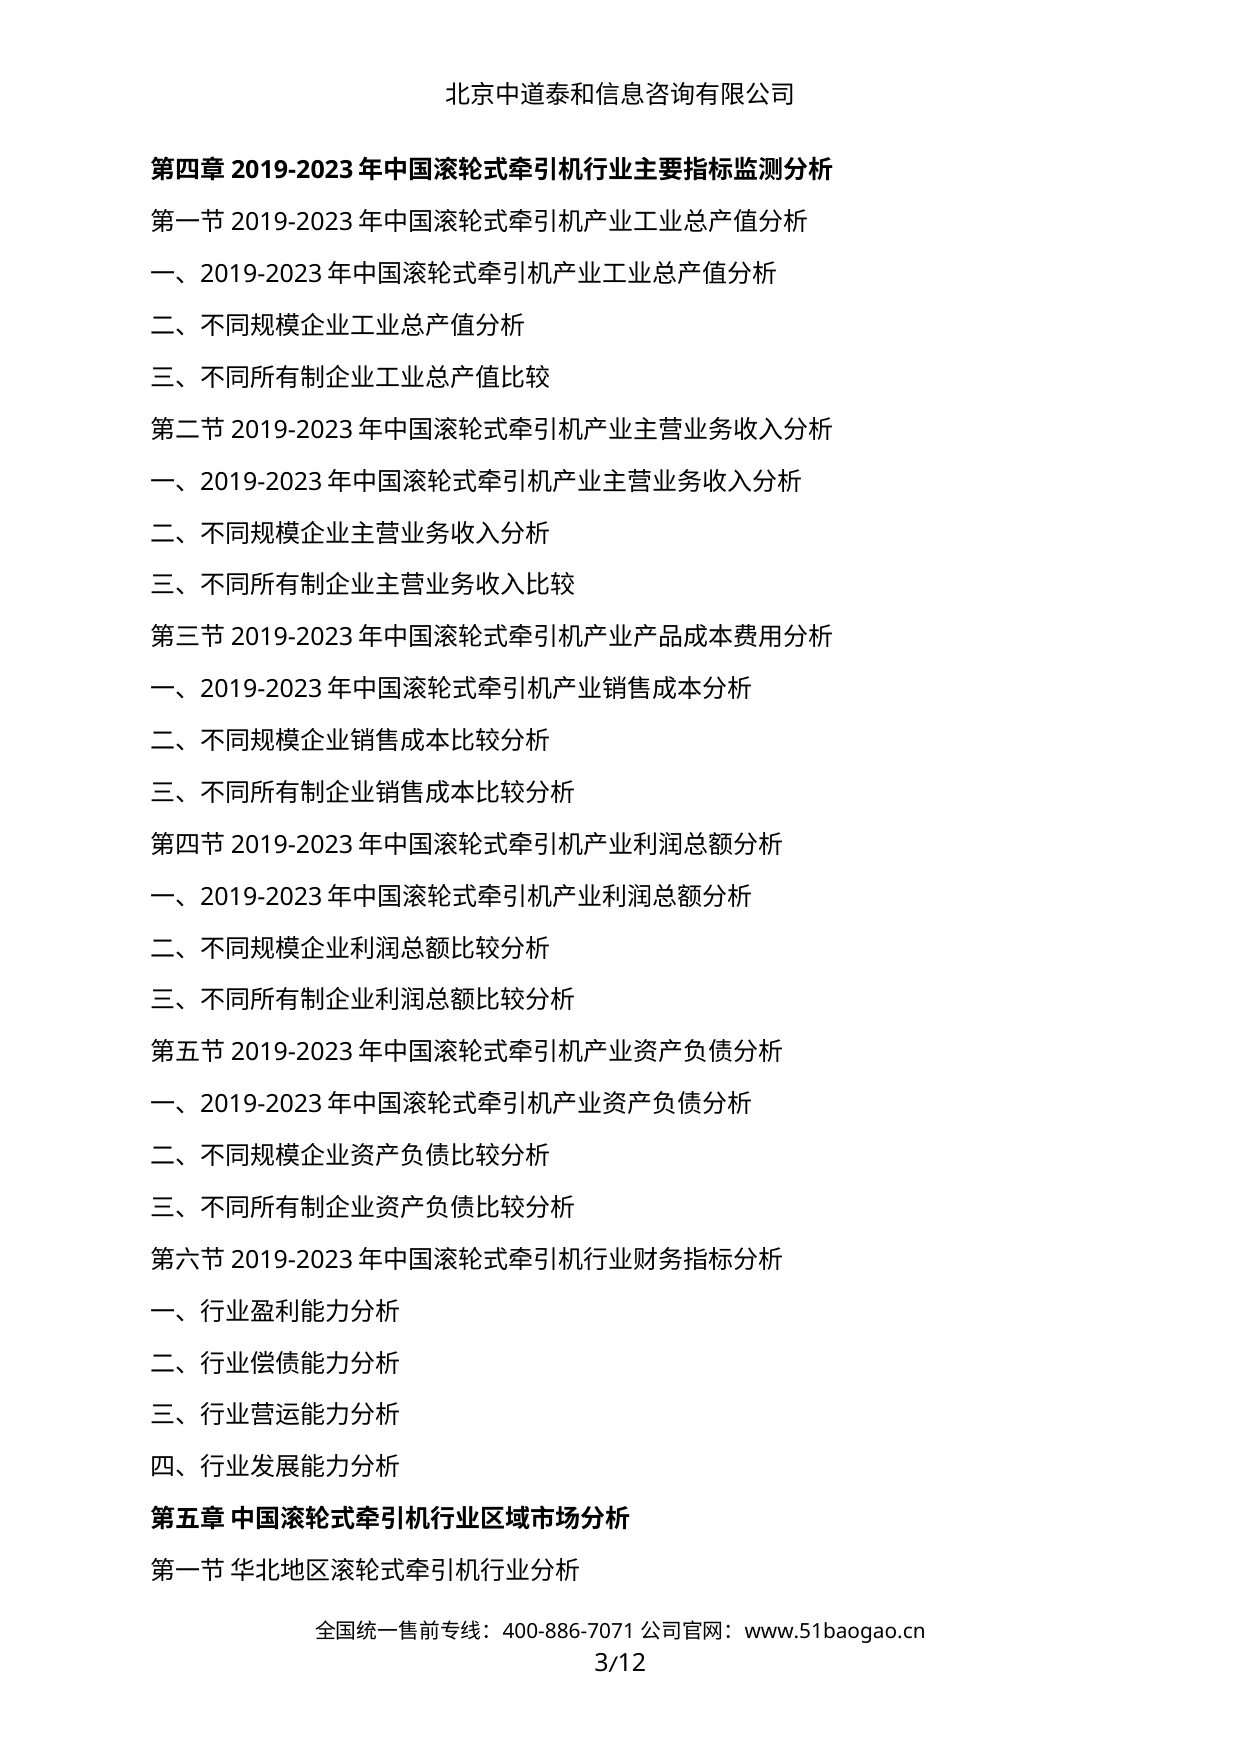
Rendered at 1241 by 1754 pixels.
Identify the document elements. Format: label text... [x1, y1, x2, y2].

text 三、不同所有制企业销售成本比较分析 [150, 772, 1090, 809]
text 三、行业营运能力分析 [150, 1395, 1090, 1431]
text 二、行业偿债能力分析 [150, 1343, 1090, 1379]
text 第六节 2019-2023年中国滚轮式牵引机行业财务指标分析 [150, 1239, 1090, 1276]
text 一、行业盈利能力分析 [150, 1291, 1090, 1327]
text 三、不同所有制企业工业总产值比较 [150, 357, 1090, 394]
text 三、不同所有制企业资产负债比较分析 [150, 1187, 1090, 1224]
text 第一节 2019-2023年中国滚轮式牵引机产业工业总产值分析 [150, 202, 1090, 238]
text 一、2019-2023年中国滚轮式牵引机产业利润总额分析 [150, 876, 1090, 912]
text 二、不同规模企业工业总产值分析 [150, 306, 1090, 342]
text 三、不同所有制企业利润总额比较分析 [150, 980, 1090, 1016]
text 二、不同规模企业销售成本比较分析 [150, 721, 1090, 757]
text 一、2019-2023年中国滚轮式牵引机产业主营业务收入分析 [150, 461, 1090, 497]
text 第五章 中国滚轮式牵引机行业区域市场分析 [150, 1499, 1090, 1535]
text 一、2019-2023年中国滚轮式牵引机产业销售成本分析 [150, 669, 1090, 705]
text 第四章 2019-2023年中国滚轮式牵引机行业主要指标监测分析 [150, 150, 1090, 186]
text 二、不同规模企业主营业务收入分析 [150, 513, 1090, 549]
text 三、不同所有制企业主营业务收入比较 [150, 565, 1090, 601]
text 第三节 2019-2023年中国滚轮式牵引机产业产品成本费用分析 [150, 617, 1090, 653]
text 第四节 2019-2023年中国滚轮式牵引机产业利润总额分析 [150, 824, 1090, 861]
text 一、2019-2023年中国滚轮式牵引机产业工业总产值分析 [150, 254, 1090, 290]
text 第一节 华北地区滚轮式牵引机行业分析 [150, 1551, 1090, 1587]
text 第二节 2019-2023年中国滚轮式牵引机产业主营业务收入分析 [150, 409, 1090, 446]
text 四、行业发展能力分析 [150, 1447, 1090, 1483]
text 二、不同规模企业利润总额比较分析 [150, 928, 1090, 964]
text 一、2019-2023年中国滚轮式牵引机产业资产负债分析 [150, 1084, 1090, 1120]
text 第五节 2019-2023年中国滚轮式牵引机产业资产负债分析 [150, 1032, 1090, 1068]
text 二、不同规模企业资产负债比较分析 [150, 1136, 1090, 1172]
